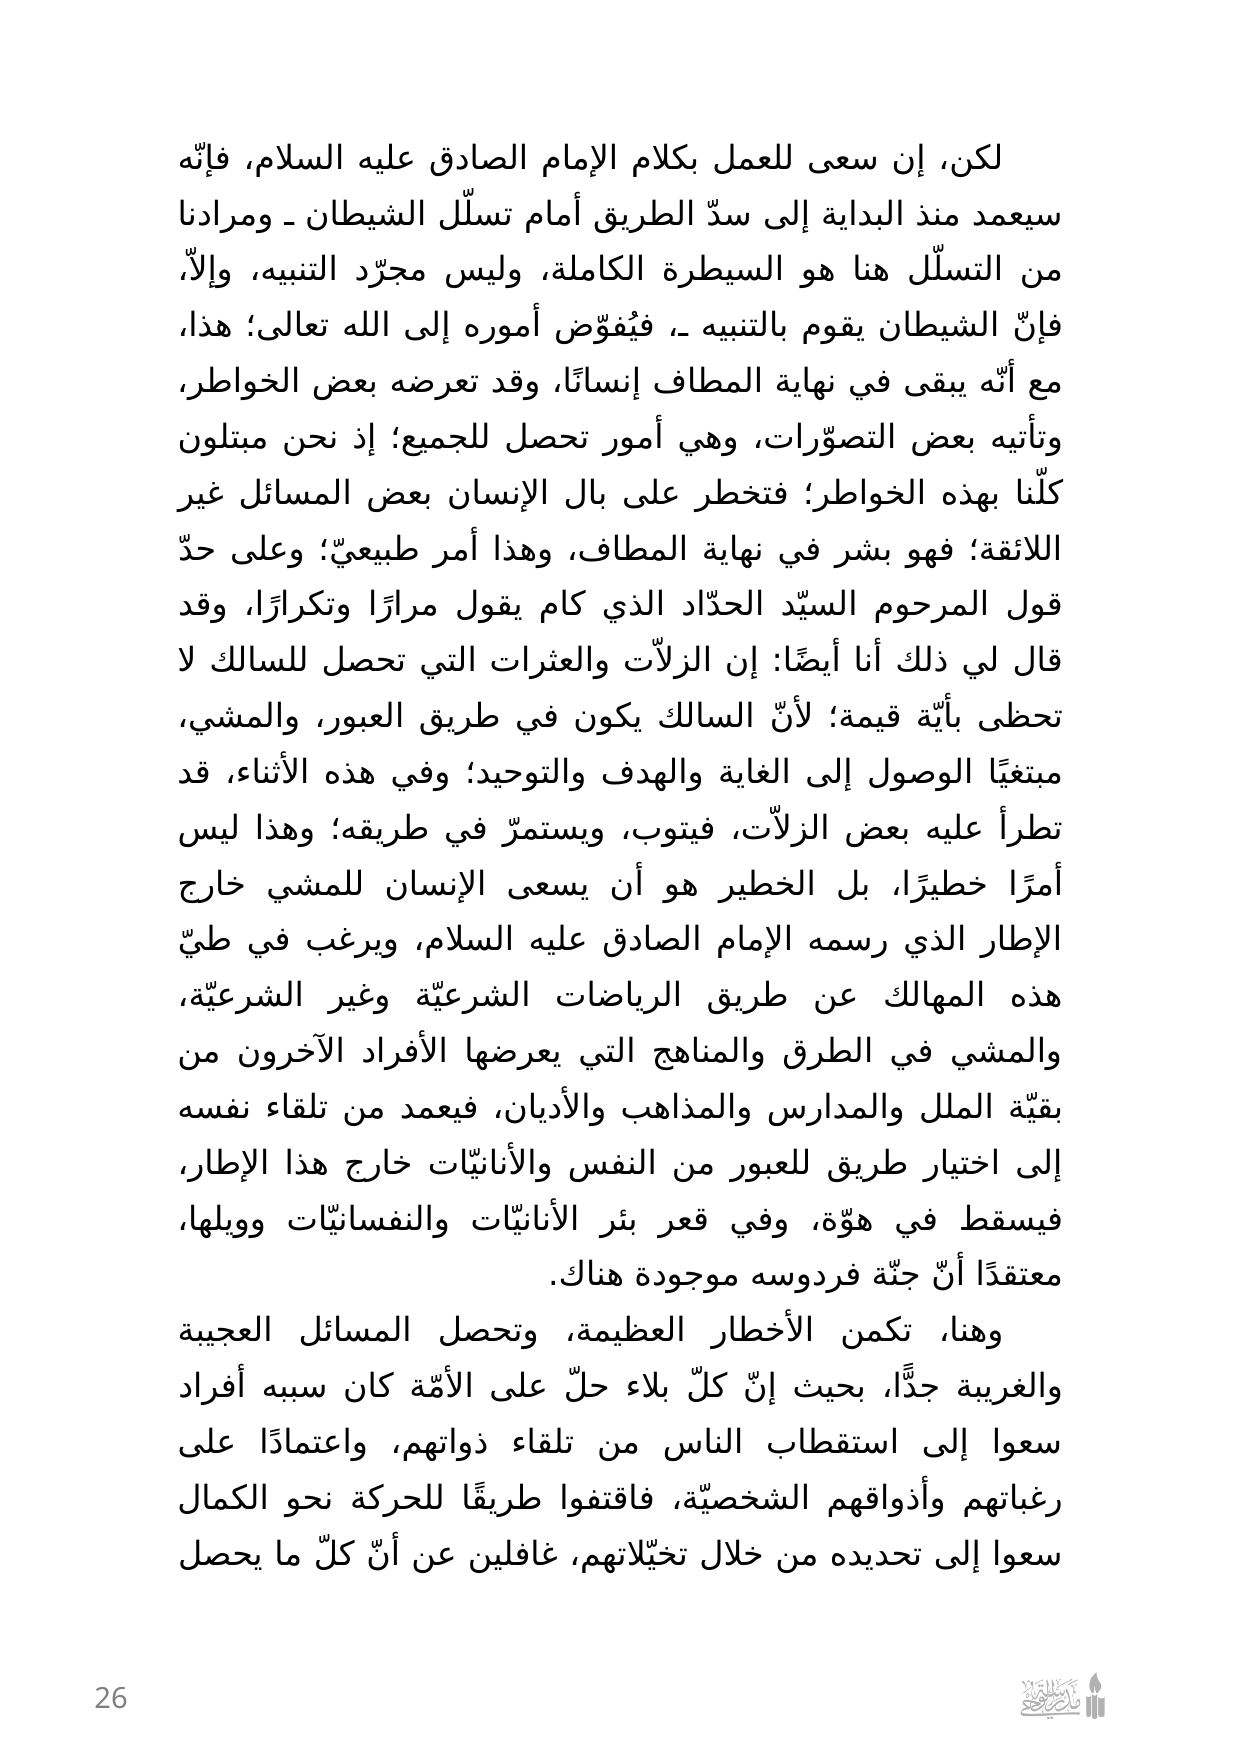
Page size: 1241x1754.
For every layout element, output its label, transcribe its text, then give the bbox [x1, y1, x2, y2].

picture [1020, 1672, 1105, 1719]
text لكن، إن سعى للعمل بكلام الإمام الصادق عليه السلام، فإنّه سيعمد منذ البداية إلى سدّ الطريق أمام تسلّل الشيطان ـ ومرادنا من التسلّل هنا هو السيطرة الكاملة، وليس مجرّد التنبيه، وإلاّ، فإنّ الشيطان يقوم بالتنبيه ـ، فيُفوّض أموره إلى الله تعالى؛ هذا، مع أنّه يبقى في نهاية المطاف إنسانًا، وقد تعرضه بعض الخواطر، وتأتيه بعض التصوّرات، وهي أمور تحصل للجميع؛ إذ نحن مبتلون كلّنا بهذه الخواطر؛ فتخطر على بال الإنسان بعض المسائل غير اللائقة؛ فهو بشر في نهاية المطاف، وهذا أمر طبيعيّ؛ وعلى حدّ قول المرحوم السيّد الحدّاد الذي كام يقول مرارًا وتكرارًا، وقد قال لي ذلك أنا أيضًا: إن الزلاّت والعثرات التي تحصل للسالك لا تحظى بأيّة قيمة؛ لأنّ السالك يكون في طريق العبور، والمشي، مبتغيًا الوصول إلى الغاية والهدف والتوحيد؛ وفي هذه الأثناء، قد تطرأ عليه بعض الزلاّت، فيتوب، ويستمرّ في طريقه؛ وهذا ليس أمرًا خطيرًا، بل الخطير هو أن يسعى الإنسان للمشي خارج الإطار الذي رسمه الإمام الصادق عليه السلام، ويرغب في طيّ هذه المهالك عن طريق الرياضات الشرعيّة وغير الشرعيّة، والمشي في الطرق والمناهج التي يعرضها الأفراد الآخرون من بقيّة الملل والمدارس والمذاهب والأديان، فيعمد من تلقاء نفسه إلى اختيار طريق للعبور من النفس والأنانيّات خارج هذا الإطار، فيسقط في هوّة، وفي قعر بئر الأنانيّات والنفسانيّات وويلها، معتقدًا أنّ جنّة فردوسه موجودة هناك. [177, 136, 1063, 1308]
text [177, 1308, 1063, 1587]
